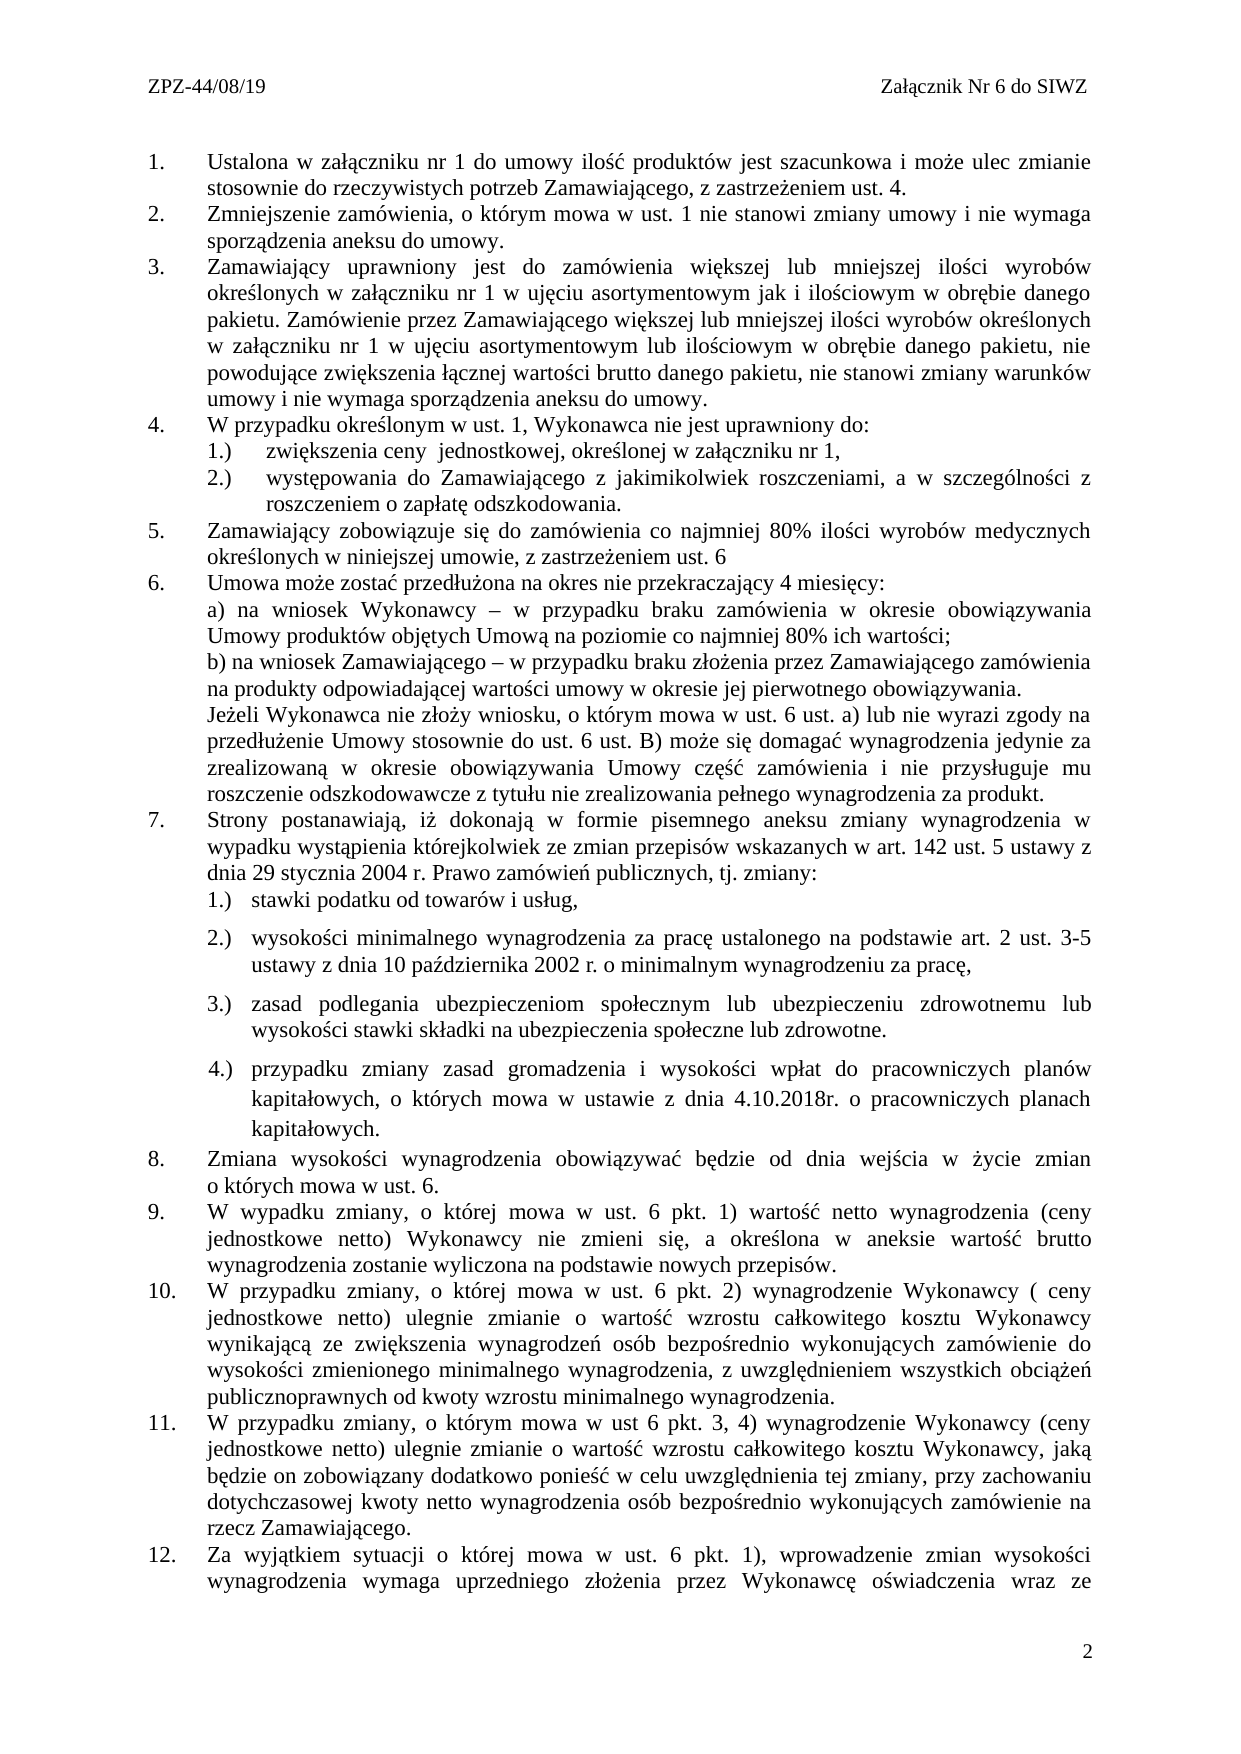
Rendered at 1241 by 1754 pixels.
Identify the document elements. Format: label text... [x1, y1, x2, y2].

text 7. Strony postanawiają, iż dokonają w formie pisemnego aneksu zmiany wynagrodzenia w wypadku wystąpienia którejkolwiek ze zmian przepisów wskazanych w art. 142 ust. 5 ustawy z dnia 29 stycznia 2004 r. Prawo zamówień publicznych, tj. zmiany: [148, 807, 1092, 886]
list W przypadku określonym w ust. 1, Wykonawca nie jest uprawniony do: [148, 411, 1092, 438]
text 9. W wypadku zmiany, o której mowa w ust. 6 pkt. 1) wartość netto wynagrodzenia (ceny jednostkowe netto) Wykonawcy nie zmieni się, a określona w aneksie wartość brutto wynagrodzenia zostanie wyliczona na podstawie nowych przepisów. [148, 1198, 1092, 1277]
list zwiększenia ceny jednostkowej, określonej w załączniku nr 1, [207, 438, 1092, 464]
text 8. Zmiana wysokości wynagrodzenia obowiązywać będzie od dnia wejścia w życie zmian o których mowa w ust. 6. [148, 1146, 1092, 1198]
text 10. W przypadku zmiany, o której mowa w ust. 6 pkt. 2) wynagrodzenie Wykonawcy ( ceny jednostkowe netto) ulegnie zmianie o wartość wzrostu całkowitego kosztu Wykonawcy wynikającą ze zwiększenia wynagrodzeń osób bezpośrednio wykonujących zamówienie do wysokości zmienionego minimalnego wynagrodzenia, z uwzględnieniem wszystkich obciążeń publicznoprawnych od kwoty wzrostu minimalnego wynagrodzenia. [148, 1277, 1092, 1409]
list 4.) przypadku zmiany zasad gromadzenia i wysokości wpłat do pracowniczych planów kapitałowych, o których mowa w ustawie z dnia 4.10.2018r. o pracowniczych planach kapitałowych. [185, 1055, 1092, 1142]
list wysokości minimalnego wynagrodzenia za pracę ustalonego na podstawie art. 2 ust. 3-5 ustawy z dnia 10 października 2002 r. o minimalnym wynagrodzeniu za pracę, [207, 924, 1092, 977]
text Jeżeli Wykonawca nie złoży wniosku, o którym mowa w ust. 6 ust. a) lub nie wyrazi zgody na przedłużenie Umowy stosownie do ust. 6 ust. B) może się domagać wynagrodzenia jedynie za zrealizowaną w okresie obowiązywania Umowy część zamówienia i nie przysługuje mu roszczenie odszkodowawcze z tytułu nie zrealizowania pełnego wynagrodzenia za produkt. [148, 701, 1092, 807]
list stawki podatku od towarów i usług, [207, 886, 1092, 912]
text 6. Umowa może zostać przedłużona na okres nie przekraczający 4 miesięcy: [148, 569, 1092, 596]
text 11. W przypadku zmiany, o którym mowa w ust 6 pkt. 3, 4) wynagrodzenie Wykonawcy (ceny jednostkowe netto) ulegnie zmianie o wartość wzrostu całkowitego kosztu Wykonawcy, jaką będzie on zobowiązany dodatkowo ponieść w celu uwzględnienia tej zmiany, przy zachowaniu dotychczasowej kwoty netto wynagrodzenia osób bezpośrednio wykonujących zamówienie na rzecz Zamawiającego. [148, 1409, 1092, 1541]
list Zamawiający uprawniony jest do zamówienia większej lub mniejszej ilości wyrobów określonych w załączniku nr 1 w ujęciu asortymentowym jak i ilościowym w obrębie danego pakietu. Zamówienie przez Zamawiającego większej lub mniejszej ilości wyrobów określonych w załączniku nr 1 w ujęciu asortymentowym lub ilościowym w obrębie danego pakietu, nie powodujące zwiększenia łącznej wartości brutto danego pakietu, nie stanowi zmiany warunków umowy i nie wymaga sporządzenia aneksu do umowy. [148, 253, 1092, 411]
list Ustalona w załączniku nr 1 do umowy ilość produktów jest szacunkowa i może ulec zmianie stosownie do rzeczywistych potrzeb Zamawiającego, z zastrzeżeniem ust. 4. [148, 148, 1092, 200]
list Zmniejszenie zamówienia, o którym mowa w ust. 1 nie stanowi zmiany umowy i nie wymaga sporządzenia aneksu do umowy. [148, 200, 1092, 253]
list zasad podlegania ubezpieczeniom społecznym lub ubezpieczeniu zdrowotnemu lub wysokości stawki składki na ubezpieczenia społeczne lub zdrowotne. [207, 990, 1092, 1042]
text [148, 1541, 1092, 1593]
text b) na wniosek Zamawiającego – w przypadku braku złożenia przez Zamawiającego zamówienia na produkty odpowiadającej wartości umowy w okresie jej pierwotnego obowiązywania. [148, 648, 1092, 701]
text 5. Zamawiający zobowiązuje się do zamówienia co najmniej 80% ilości wyrobów medycznych określonych w niniejszej umowie, z zastrzeżeniem ust. 6 [148, 517, 1092, 569]
text a) na wniosek Wykonawcy – w przypadku braku zamówienia w okresie obowiązywania Umowy produktów objętych Umową na poziomie co najmniej 80% ich wartości; [148, 596, 1092, 648]
list występowania do Zamawiającego z jakimikolwiek roszczeniami, a w szczególności z roszczeniem o zapłatę odszkodowania. [207, 464, 1092, 517]
